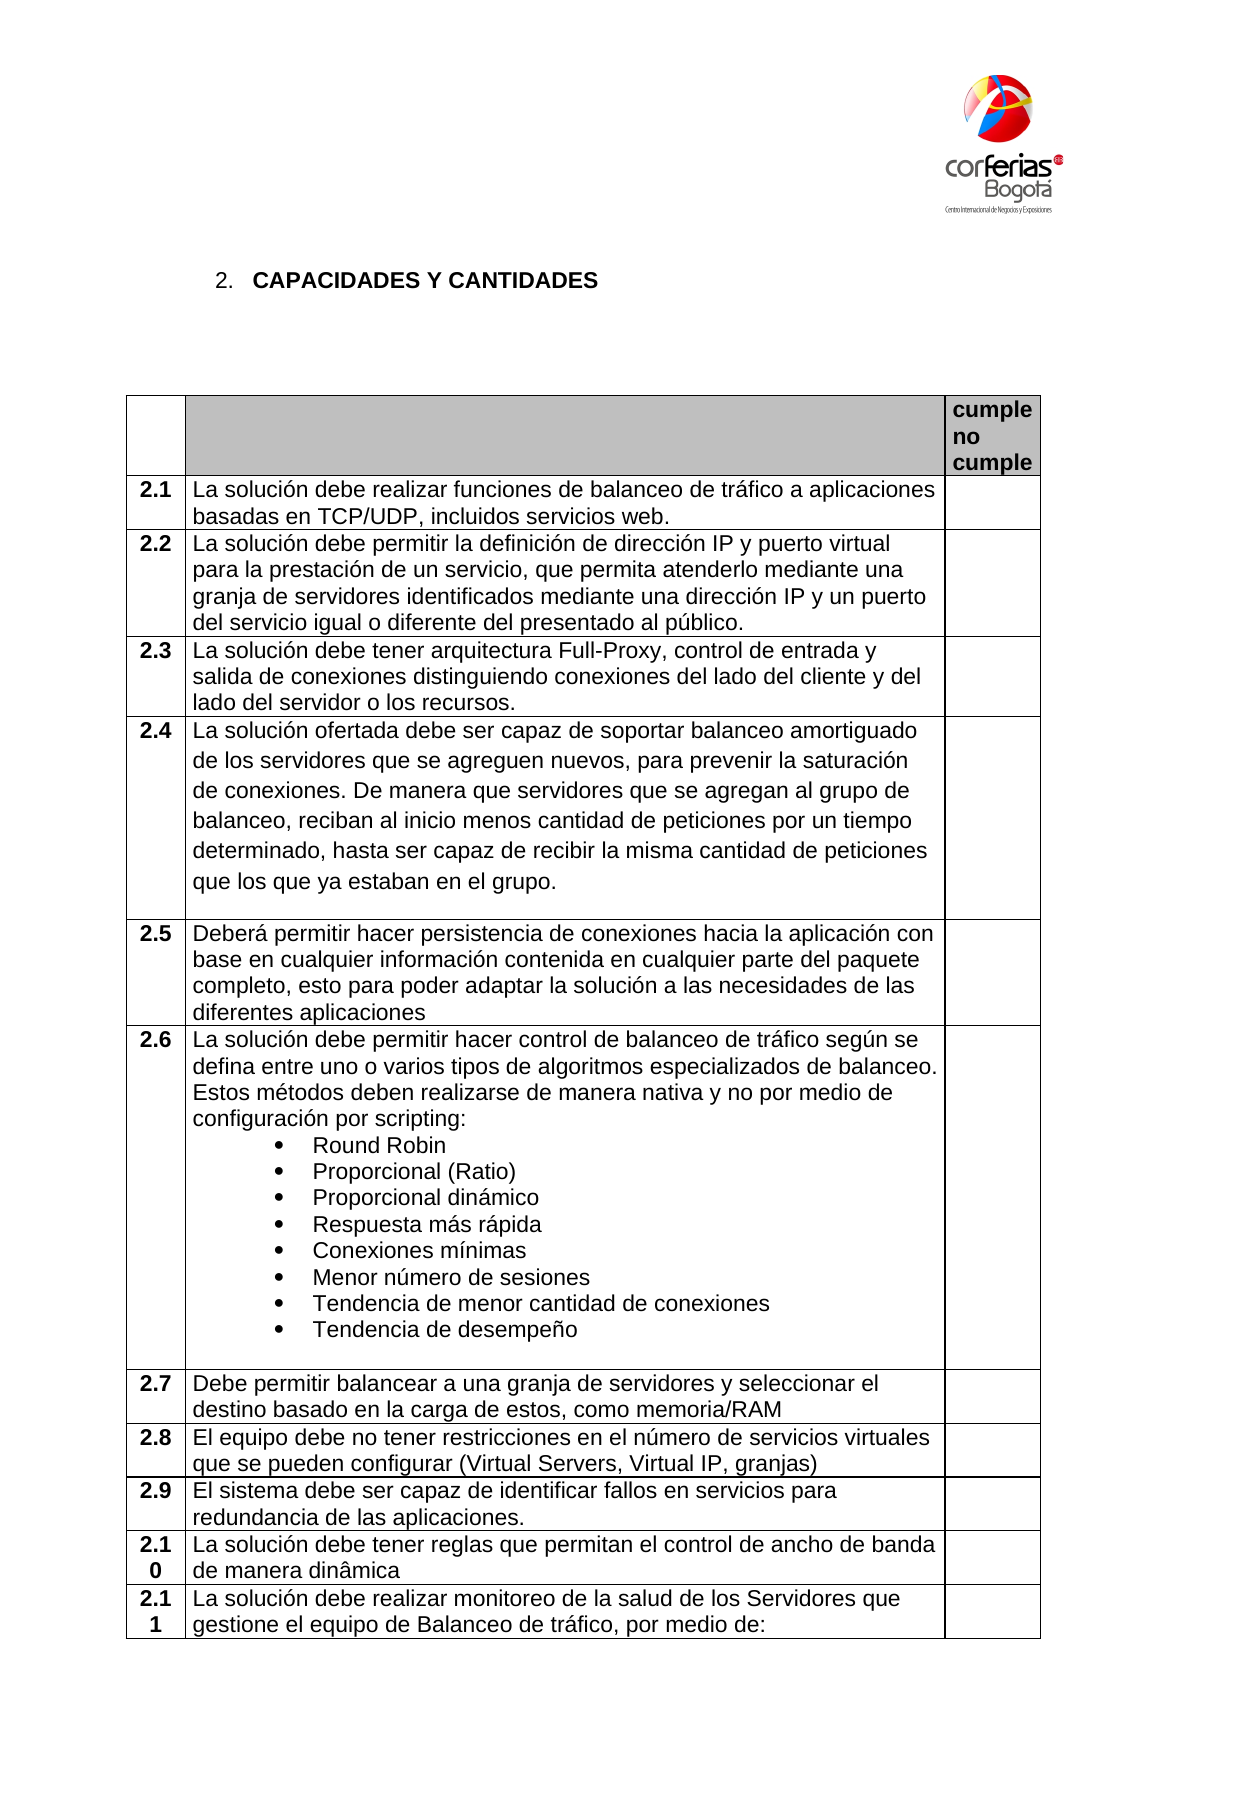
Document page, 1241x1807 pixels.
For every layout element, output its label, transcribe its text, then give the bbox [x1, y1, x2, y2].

table_cell 2.7 [127, 1370, 185, 1423]
picture [945, 75, 1064, 214]
table_cell [946, 920, 1040, 1025]
table_cell [946, 1370, 1040, 1423]
table_cell El equipo debe no tener restricciones en el número de servicios virtuales que se pueden configurar (Virtual Servers, Virtual IP, granjas) [186, 1424, 944, 1476]
table_cell La solución debe tener reglas que permitan el control de ancho de banda de manera dinâmica [186, 1531, 944, 1584]
table_cell La solución debe permitir hacer control de balanceo de tráfico según se defina entre uno o varios tipos de algoritmos especializados de balanceo. Estos métodos deben realizarse de manera nativa y no por medio de configuración por scripting: Round Robin Proporcional (Ratio) Proporcional dinámico Respuesta más rápida Conexiones mínimas Menor número de sesiones Tendencia de menor cantidad de conexiones Tendencia de desempeño [186, 1026, 944, 1369]
list CAPACIDADES Y CANTIDADES [215, 267, 1063, 293]
table_cell 2.5 [127, 920, 185, 1025]
table_cell [946, 530, 1040, 636]
table_cell [946, 637, 1040, 716]
table_cell 2.6 [127, 1026, 185, 1369]
table_header cumple no cumple [946, 396, 1040, 475]
table_cell Deberá permitir hacer persistencia de conexiones hacia la aplicación con base en cualquier información contenida en cualquier parte del paquete completo, esto para poder adaptar la solución a las necesidades de las diferentes aplicaciones [186, 920, 944, 1025]
table_cell 2.9 [127, 1478, 185, 1530]
table_cell La solución debe tener arquitectura Full-Proxy, control de entrada y salida de conexiones distinguiendo conexiones del lado del cliente y del lado del servidor o los recursos. [186, 637, 944, 716]
table_cell La solución debe permitir la definición de dirección IP y puerto virtual para la prestación de un servicio, que permita atenderlo mediante una granja de servidores identificados mediante una dirección IP y un puerto del servicio igual o diferente del presentado al público. [186, 530, 944, 636]
table_cell 2.2 [127, 530, 185, 636]
table_cell 2.8 [127, 1424, 185, 1476]
table_cell [946, 1424, 1040, 1476]
table_cell 2.10 [127, 1531, 185, 1584]
table_cell [946, 1478, 1040, 1530]
table_cell [946, 476, 1040, 529]
table_cell 2.4 [127, 717, 185, 919]
table_cell [946, 1531, 1040, 1584]
table_header [186, 396, 944, 475]
table_header [127, 396, 185, 475]
table_cell [946, 1026, 1040, 1369]
table_cell 2.3 [127, 637, 185, 716]
table_cell [946, 717, 1040, 919]
table_cell 2.11 [127, 1585, 185, 1638]
table_cell La solución ofertada debe ser capaz de soportar balanceo amortiguado de los servidores que se agreguen nuevos, para prevenir la saturación de conexiones. De manera que servidores que se agregan al grupo de balanceo, reciban al inicio menos cantidad de peticiones por un tiempo determinado, hasta ser capaz de recibir la misma cantidad de peticiones que los que ya estaban en el grupo. [186, 717, 944, 919]
table_cell Debe permitir balancear a una granja de servidores y seleccionar el destino basado en la carga de estos, como memoria/RAM [186, 1370, 944, 1423]
table_cell La solución debe realizar funciones de balanceo de tráfico a aplicaciones basadas en TCP/UDP, incluidos servicios web. [186, 476, 944, 529]
table_cell El sistema debe ser capaz de identificar fallos en servicios para redundancia de las aplicaciones. [186, 1478, 944, 1530]
table_cell 2.1 [127, 476, 185, 529]
table_cell [946, 1585, 1040, 1638]
